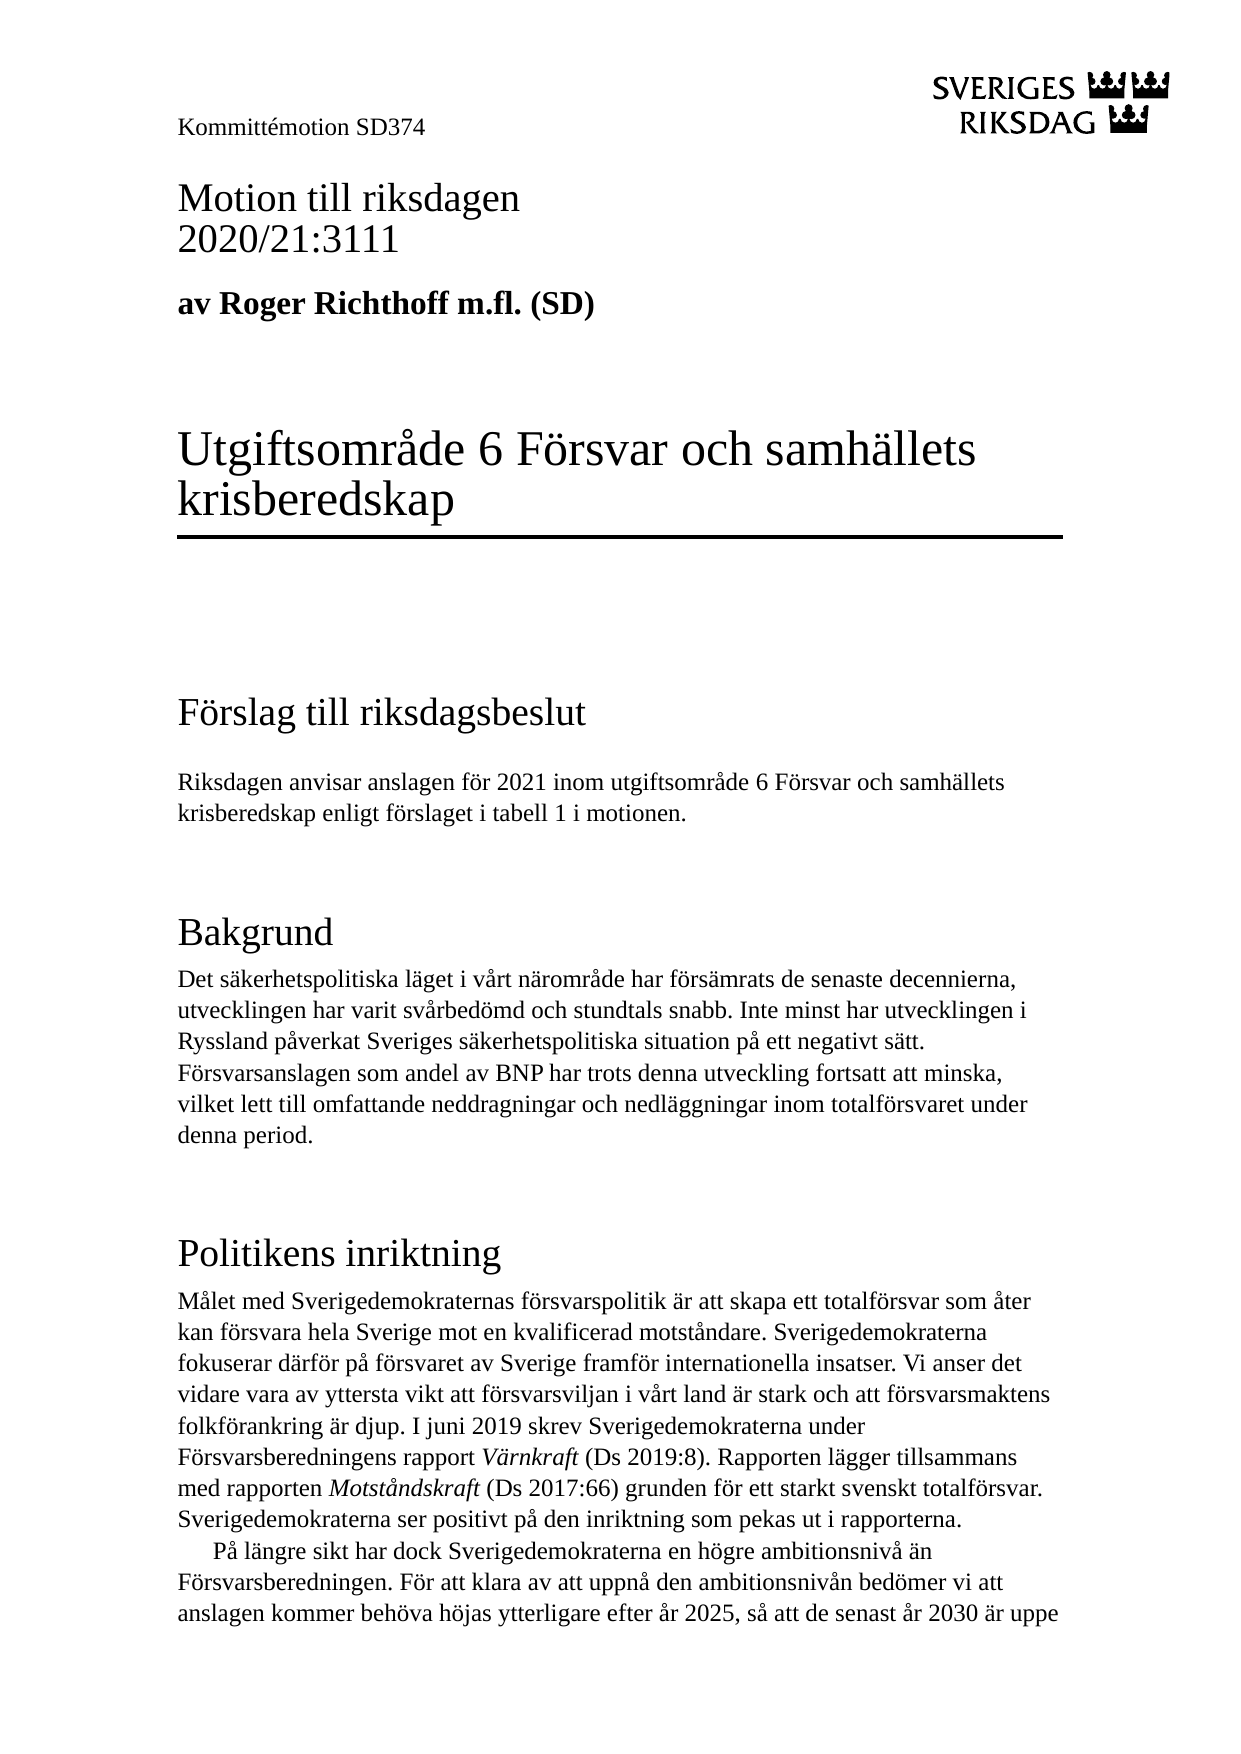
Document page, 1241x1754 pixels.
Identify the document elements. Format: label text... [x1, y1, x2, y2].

text Det säkerhetspolitiska läget i vårt närområde har försämrats de senaste decennierna, utvecklingen har varit svårbedömd och stundtals snabb. Inte minst har utvecklingen i Ryssland påverkat Sveriges säkerhetspolitiska situation på ett negativt sätt. [177, 961, 1063, 1055]
text Försvarsanslagen som andel av BNP har trots denna utveckling fortsatt att minska, vilket lett till omfattande neddragningar och nedläggningar inom totalförsvaret under denna period. [177, 1055, 1063, 1149]
text Målet med Sverigedemokraternas försvarspolitik är att skapa ett totalförsvar som åter kan försvara hela Sverige mot en kvalificerad motståndare. Sverigedemokraterna fokuserar därför på försvaret av Sverige framför internationella insatser. Vi anser det vidare vara av yttersta vikt att försvarsviljan i vårt land är stark och att försvarsmaktens folkförankring är djup. I juni 2019 skrev Sverigedemokraterna under Försvarsberedningens rapport Värnkraft (Ds 2019:8). Rapporten lägger tillsammans med rapporten Motståndskraft (Ds 2017:66) grunden för ett starkt svenskt totalförsvar. Sverigedemokraterna ser positivt på den inriktning som pekas ut i rapporterna. [177, 1283, 1063, 1533]
subtitle Bakgrund [177, 912, 1063, 953]
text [177, 1533, 1063, 1627]
subtitle Politikens inriktning [177, 1234, 1063, 1275]
